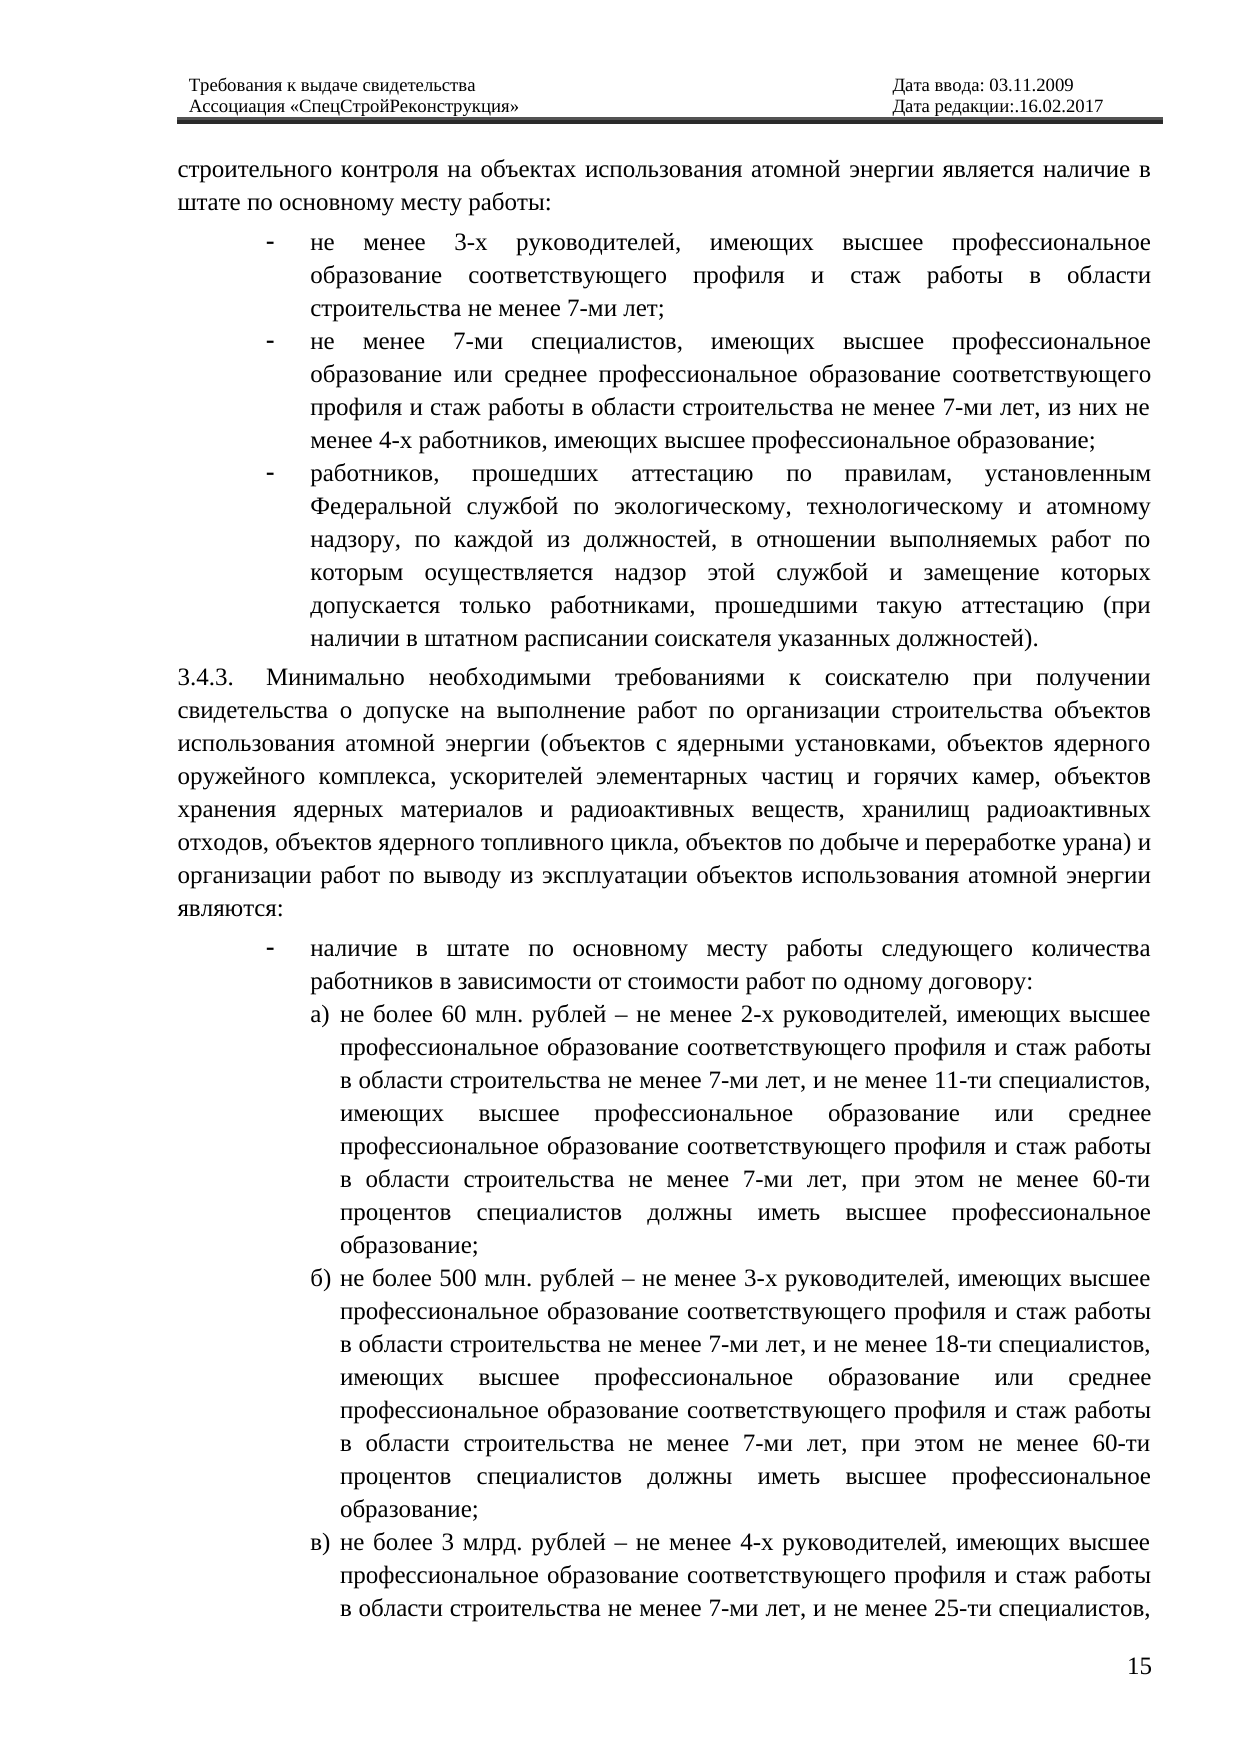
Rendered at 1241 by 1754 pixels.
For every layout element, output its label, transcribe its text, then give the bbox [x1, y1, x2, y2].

list Минимально необходимыми требованиями к соискателю при получении свидетельства о допуске на выполнение работ по организации строительства объектов использования атомной энергии (объектов с ядерными установками, объектов ядерного оружейного комплекса, ускорителей элементарных частиц и горячих камер, объектов хранения ядерных материалов и радиоактивных веществ, хранилищ радиоактивных отходов, объектов ядерного топливного цикла, объектов по добыче и переработке урана) и организации работ по выводу из эксплуатации объектов использования атомной энергии являются: [177, 662, 1152, 922]
list не менее 7-ми специалистов, имеющих высшее профессиональное образование или среднее профессиональное образование соответствующего профиля и стаж работы в области строительства не менее 7-ми лет, из них не менее 4-х работников, имеющих высшее профессиональное образование; [266, 326, 1152, 454]
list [310, 1527, 1152, 1622]
list не менее 3-х руководителей, имеющих высшее профессиональное образование соответствующего профиля и стаж работы в области строительства не менее 7-ми лет; [266, 227, 1152, 322]
list наличие в штате по основному месту работы следующего количества работников в зависимости от стоимости работ по одному договору: [266, 933, 1152, 994]
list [177, 154, 1152, 216]
list не более 60 млн. рублей – не менее 2-х руководителей, имеющих высшее профессиональное образование соответствующего профиля и стаж работы в области строительства не менее 7-ми лет, и не менее 11-ти специалистов, имеющих высшее профессиональное образование или среднее профессиональное образование соответствующего профиля и стаж работы в области строительства не менее 7-ми лет, при этом не менее 60-ти процентов специалистов должны иметь высшее профессиональное образование; [310, 999, 1152, 1259]
list работников, прошедших аттестацию по правилам, установленным Федеральной службой по экологическому, технологическому и атомному надзору, по каждой из должностей, в отношении выполняемых работ по которым осуществляется надзор этой службой и замещение которых допускается только работниками, прошедшими такую аттестацию (при наличии в штатном расписании соискателя указанных должностей). [266, 458, 1152, 652]
list не более 500 млн. рублей – не менее 3-х руководителей, имеющих высшее профессиональное образование соответствующего профиля и стаж работы в области строительства не менее 7-ми лет, и не менее 18-ти специалистов, имеющих высшее профессиональное образование или среднее профессиональное образование соответствующего профиля и стаж работы в области строительства не менее 7-ми лет, при этом не менее 60-ти процентов специалистов должны иметь высшее профессиональное образование; [310, 1263, 1152, 1523]
